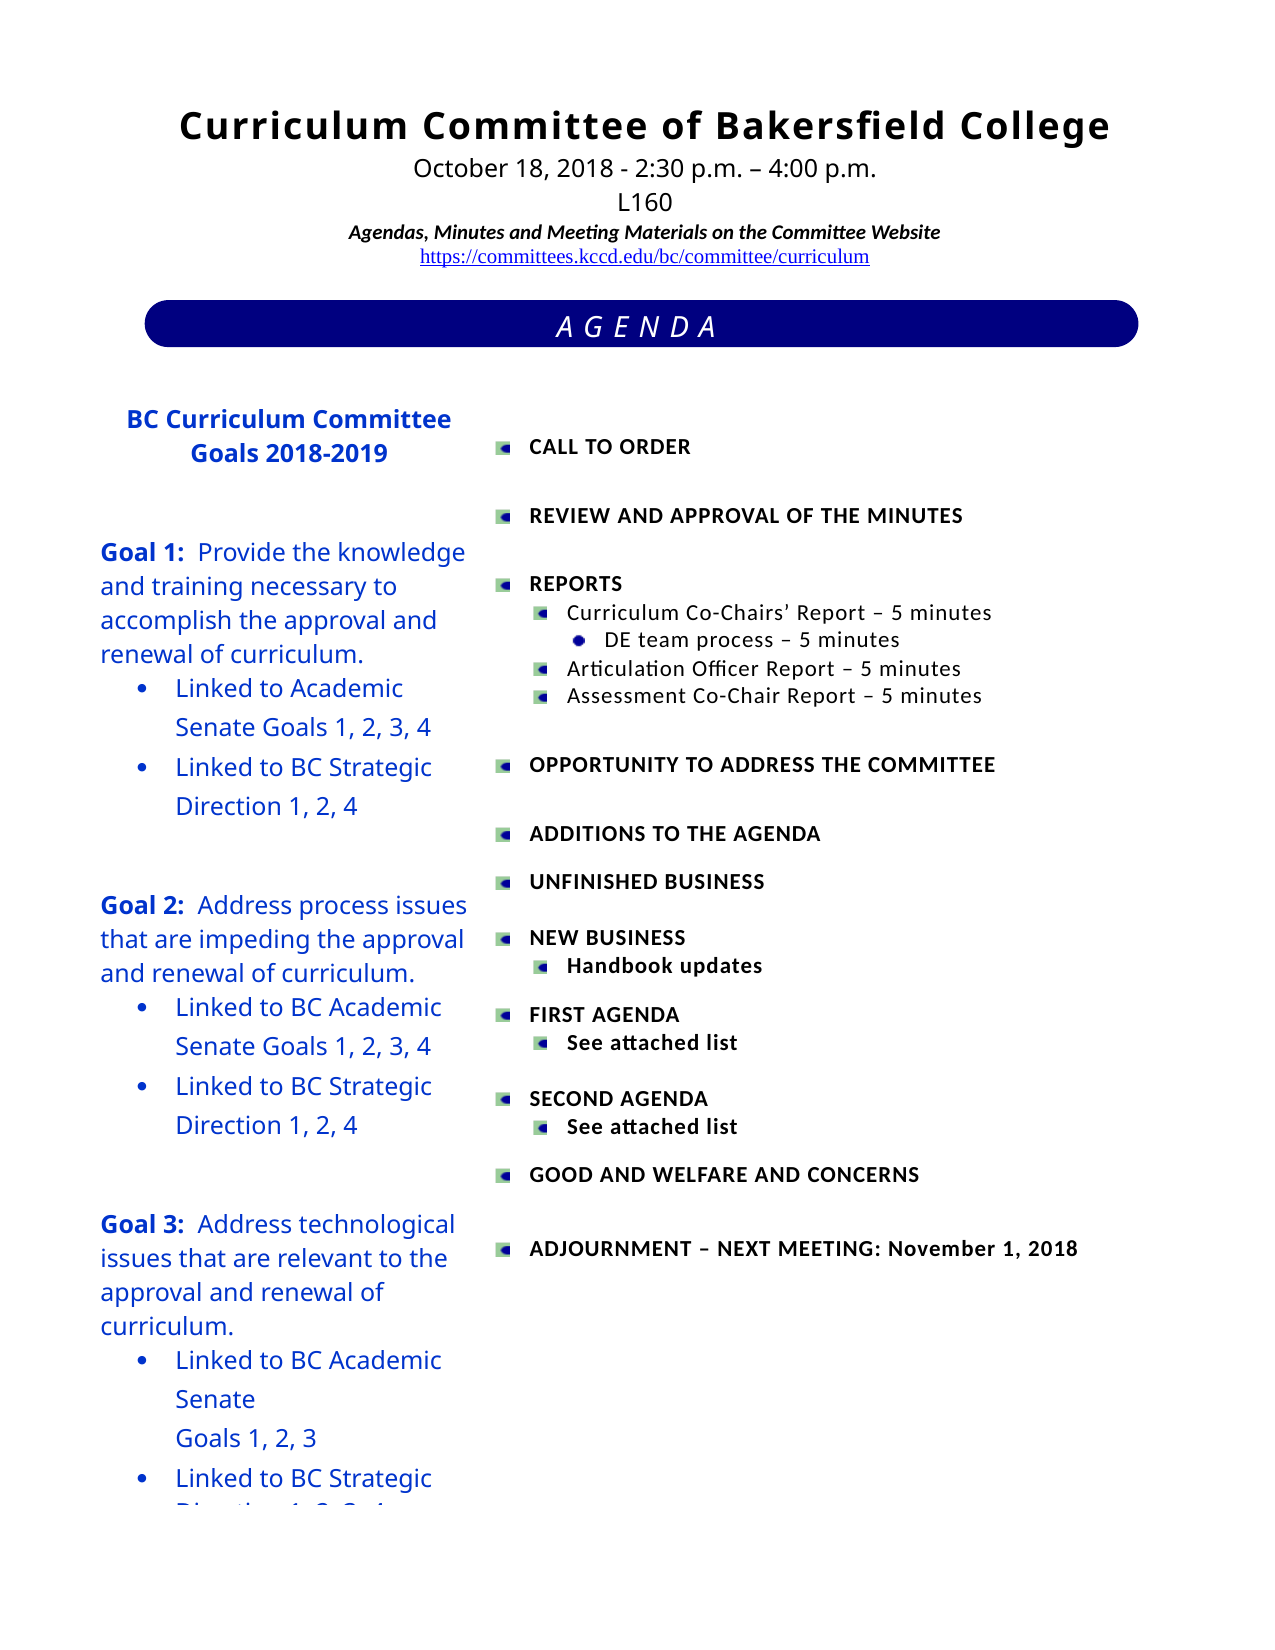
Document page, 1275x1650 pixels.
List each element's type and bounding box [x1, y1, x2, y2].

picture [530, 1033, 547, 1050]
picture [530, 1117, 547, 1135]
picture [492, 873, 510, 890]
picture [492, 1089, 510, 1106]
picture [530, 659, 547, 676]
picture [492, 575, 510, 592]
picture [492, 506, 510, 524]
picture [492, 929, 510, 946]
picture [530, 603, 547, 620]
picture [492, 438, 510, 455]
picture [492, 1005, 510, 1022]
picture [492, 756, 510, 773]
picture [492, 1165, 510, 1183]
picture [492, 1239, 510, 1257]
picture [530, 957, 547, 974]
picture [530, 687, 547, 704]
picture [492, 824, 510, 842]
picture [567, 631, 585, 648]
